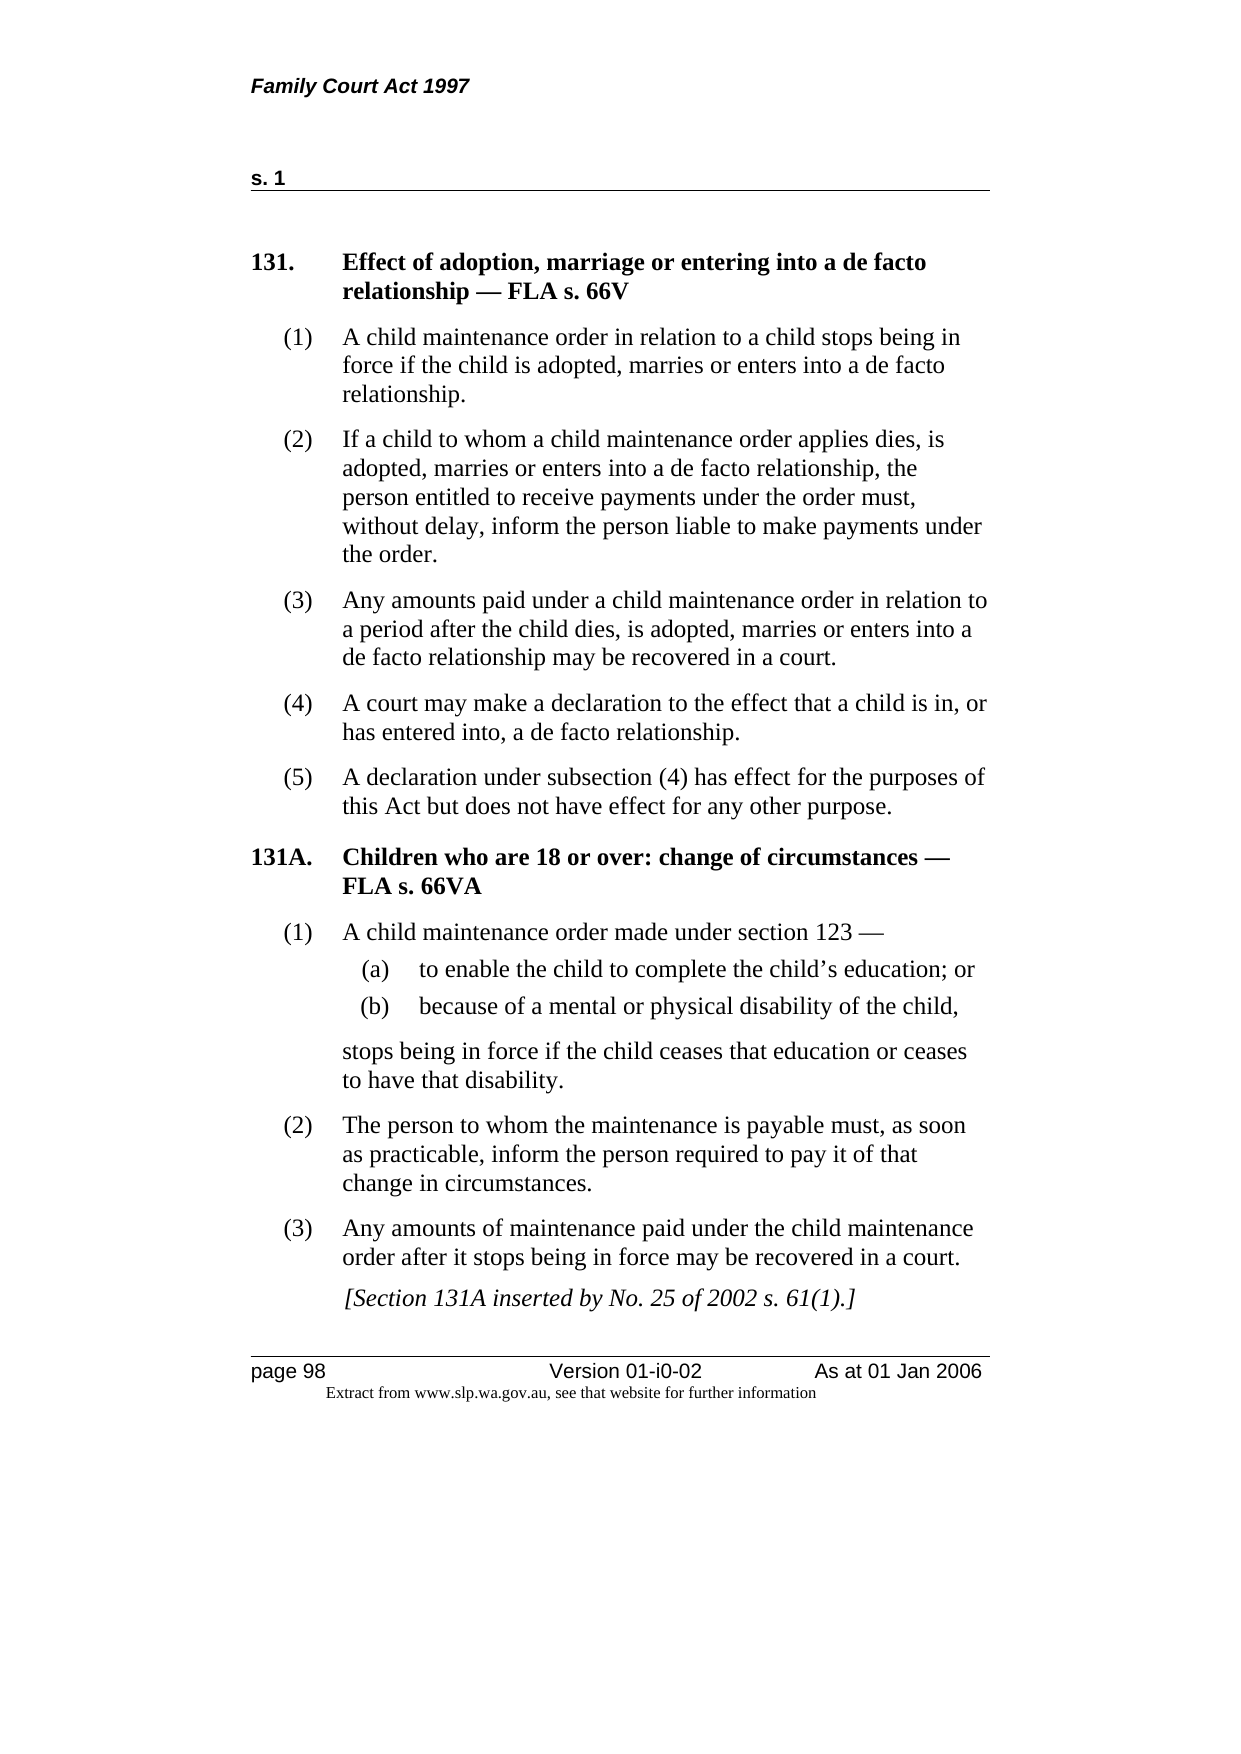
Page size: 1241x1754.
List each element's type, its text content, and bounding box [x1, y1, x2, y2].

text stops being in force if the child ceases that education or ceases to have that disability. [251, 1036, 990, 1094]
text (1) A child maintenance order in relation to a child stops being in force if the child is adopted, marries or enters into a de facto relationship. [251, 322, 990, 408]
text (3) Any amounts of maintenance paid under the child maintenance order after it stops being in force may be recovered in a court. [251, 1213, 990, 1271]
text (4) A court may make a declaration to the effect that a child is in, or has entered into, a de facto relationship. [251, 688, 990, 745]
subtitle 131. Effect of adoption, marriage or entering into a de facto relationship — FLA s. 66V [251, 247, 990, 305]
text (1) A child maintenance order made under section 123 — [251, 917, 990, 945]
text (3) Any amounts paid under a child maintenance order in relation to a period after the child dies, is adopted, marries or enters into a de facto relationship may be recovered in a court. [251, 585, 990, 671]
text (5) A declaration under subsection (4) has effect for the purposes of this Act but does not have effect for any other purpose. [251, 762, 990, 819]
text (2) The person to whom the maintenance is payable must, as soon as practicable, inform the person required to pay it of that change in circumstances. [251, 1110, 990, 1197]
text (a) to enable the child to complete the child’s education; or [251, 954, 990, 982]
subtitle 131A. Children who are 18 or over: change of circumstances — FLA s. 66VA [251, 842, 990, 900]
text (2) If a child to whom a child maintenance order applies dies, is adopted, marries or enters into a de facto relationship, the person entitled to receive payments under the order must, without delay, inform the person liable to make payments under the order. [251, 424, 990, 568]
text [Section 131A inserted by No. 25 of 2002 s. 61(1).] [251, 1283, 990, 1312]
text (b) because of a mental or physical disability of the child, [251, 991, 990, 1019]
